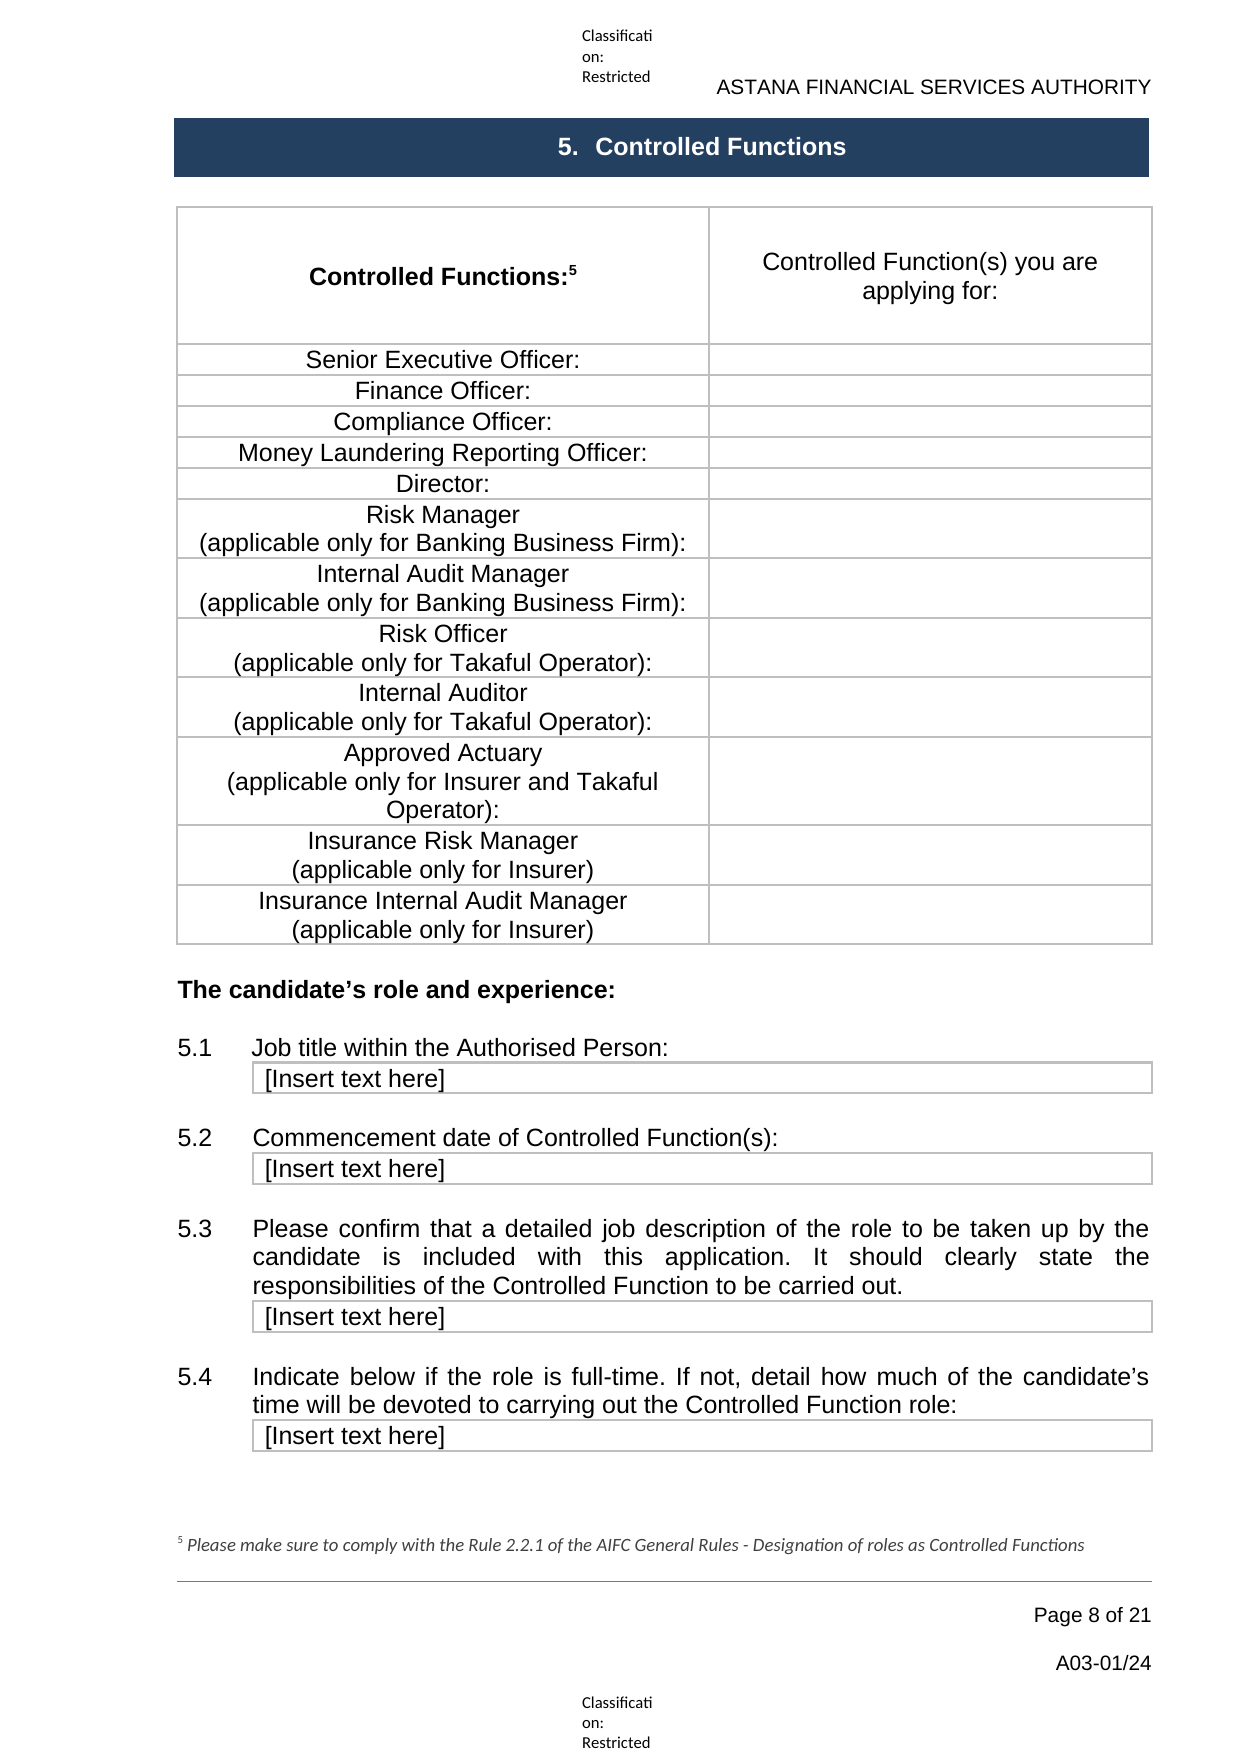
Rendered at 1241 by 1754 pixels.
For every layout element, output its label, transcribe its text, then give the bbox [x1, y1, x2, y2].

table_cell [710, 826, 1151, 884]
table_cell [710, 438, 1151, 467]
table_header [Insert text here] [254, 1154, 1151, 1183]
table_cell [710, 886, 1151, 943]
list Commencement date of Controlled Function(s): [177, 1123, 1152, 1152]
table_cell [710, 345, 1151, 374]
list Job title within the Authorised Person: [177, 1033, 1152, 1061]
table_header [Insert text here] [254, 1421, 1151, 1450]
table_cell Insurance Internal Audit Manager (applicable only for Insurer) [178, 886, 708, 943]
table_header Controlled Functions [174, 118, 1149, 177]
table_cell Money Laundering Reporting Officer: [178, 438, 708, 467]
table_cell Director: [178, 469, 708, 497]
table_cell Compliance Officer: [178, 407, 708, 436]
table_cell [710, 738, 1151, 824]
table_header Controlled Function(s) you are applying for: [710, 208, 1151, 343]
text The candidate’s role and experience: [177, 975, 1152, 1004]
table_cell Internal Audit Manager (applicable only for Banking Business Firm): [178, 559, 708, 617]
table_header [Insert text here] [254, 1064, 1151, 1092]
table_cell [710, 559, 1151, 617]
table_header Controlled Functions: [178, 208, 708, 343]
table_cell Risk Manager (applicable only for Banking Business Firm): [178, 500, 708, 557]
table_cell Approved Actuary (applicable only for Insurer and Takaful Operator): [178, 738, 708, 824]
table_cell Senior Executive Officer: [178, 345, 708, 374]
table_cell [710, 678, 1151, 736]
table_cell [710, 469, 1151, 497]
table_cell Insurance Risk Manager (applicable only for Insurer) [178, 826, 708, 884]
table_cell Internal Auditor (applicable only for Takaful Operator): [178, 678, 708, 736]
list Please confirm that a detailed job description of the role to be taken up by the candidate is included with this application. It should clearly state the responsibilities of the Controlled Function to be carried out. [177, 1213, 1152, 1300]
table_cell [710, 376, 1151, 405]
table_cell [710, 407, 1151, 436]
table_header [Insert text here] [254, 1302, 1151, 1331]
table_cell Finance Officer: [178, 376, 708, 405]
table_cell [710, 619, 1151, 676]
list Indicate below if the role is full-time. If not, detail how much of the candidate’s time will be devoted to carrying out the Controlled Function role: [177, 1361, 1152, 1419]
table_cell [710, 500, 1151, 557]
table_cell Risk Officer (applicable only for Takaful Operator): [178, 619, 708, 676]
